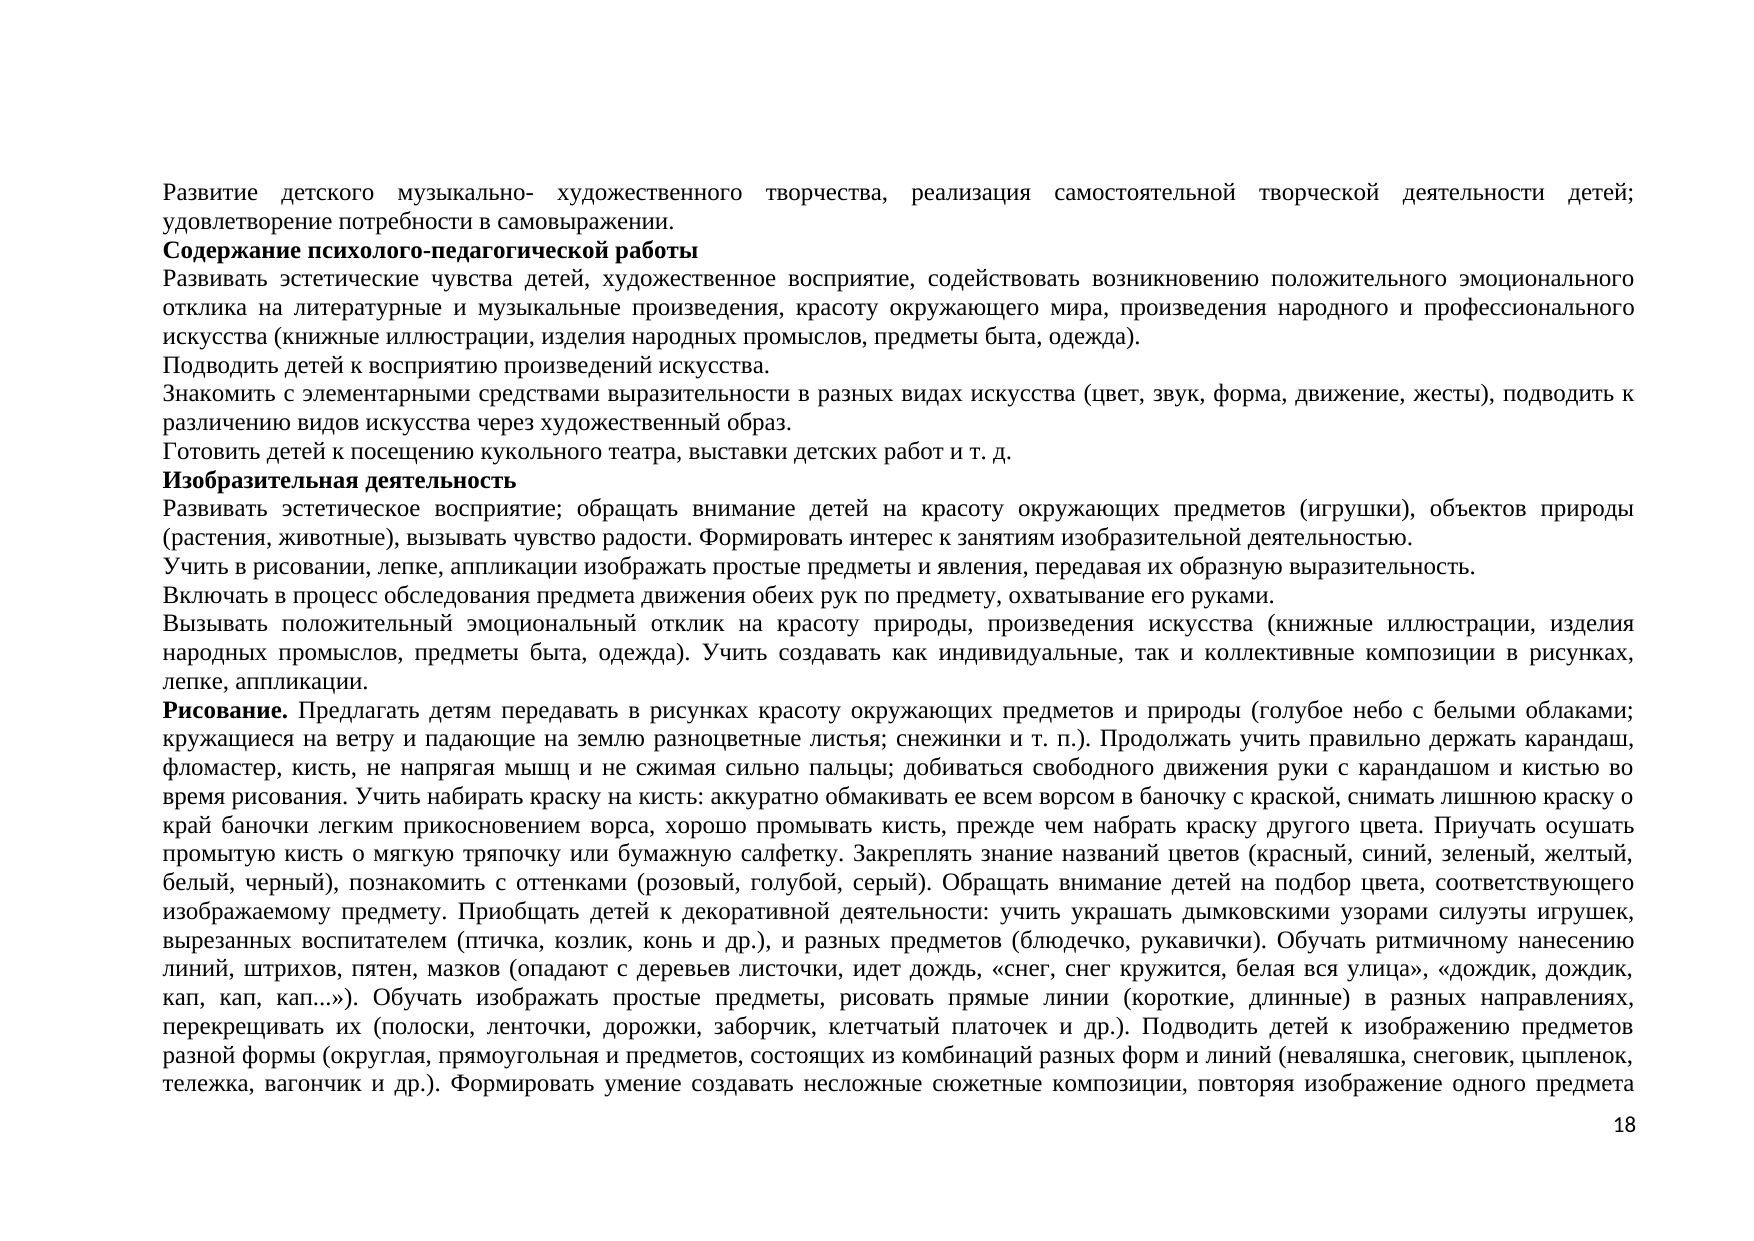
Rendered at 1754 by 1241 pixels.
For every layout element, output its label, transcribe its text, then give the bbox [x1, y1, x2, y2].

text Знакомить с элементарными средствами выразительности в разных видах искусства (цвет, звук, форма, движение, жесты), подводить к различению видов искусства через художественный образ. [162, 378, 1636, 436]
text Развитие детского музыкально- художественного творчества, реализация самостоятельной творческой деятельности детей; удовлетворение потребности в самовыражении. [162, 177, 1636, 235]
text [162, 695, 1636, 1097]
text Включать в процесс обследования предмета движения обеих рук по предмету, охватывание его руками. [162, 580, 1636, 608]
text Развивать эстетические чувства детей, художественное восприятие, содействовать возникновению положительного эмоционального отклика на литературные и музыкальные произведения, красоту окружающего мира, произведения народного и профессионального искусства (книжные иллюстрации, изделия народных промыслов, предметы быта, одежда). [162, 263, 1636, 350]
text Готовить детей к посещению кукольного театра, выставки детских работ и т. д. [162, 436, 1636, 465]
text Учить в рисовании, лепке, аппликации изображать простые предметы и явления, передавая их образную выразительность. [162, 551, 1636, 580]
text Подводить детей к восприятию произведений искусства. [162, 350, 1636, 378]
text Изобразительная деятельность [162, 465, 1636, 493]
text Развивать эстетическое восприятие; обращать внимание детей на красоту окружающих предметов (игрушки), объектов природы (растения, животные), вызывать чувство радости. Формировать интерес к занятиям изобразительной деятельностью. [162, 493, 1636, 551]
text Содержание психолого-педагогической работы [162, 235, 1636, 263]
text Вызывать положительный эмоциональный отклик на красоту природы, произведения искусства (книжные иллюстрации, изделия народных промыслов, предметы быта, одежда). Учить создавать как индивидуальные, так и коллективные композиции в рисунках, лепке, аппликации. [162, 608, 1636, 695]
